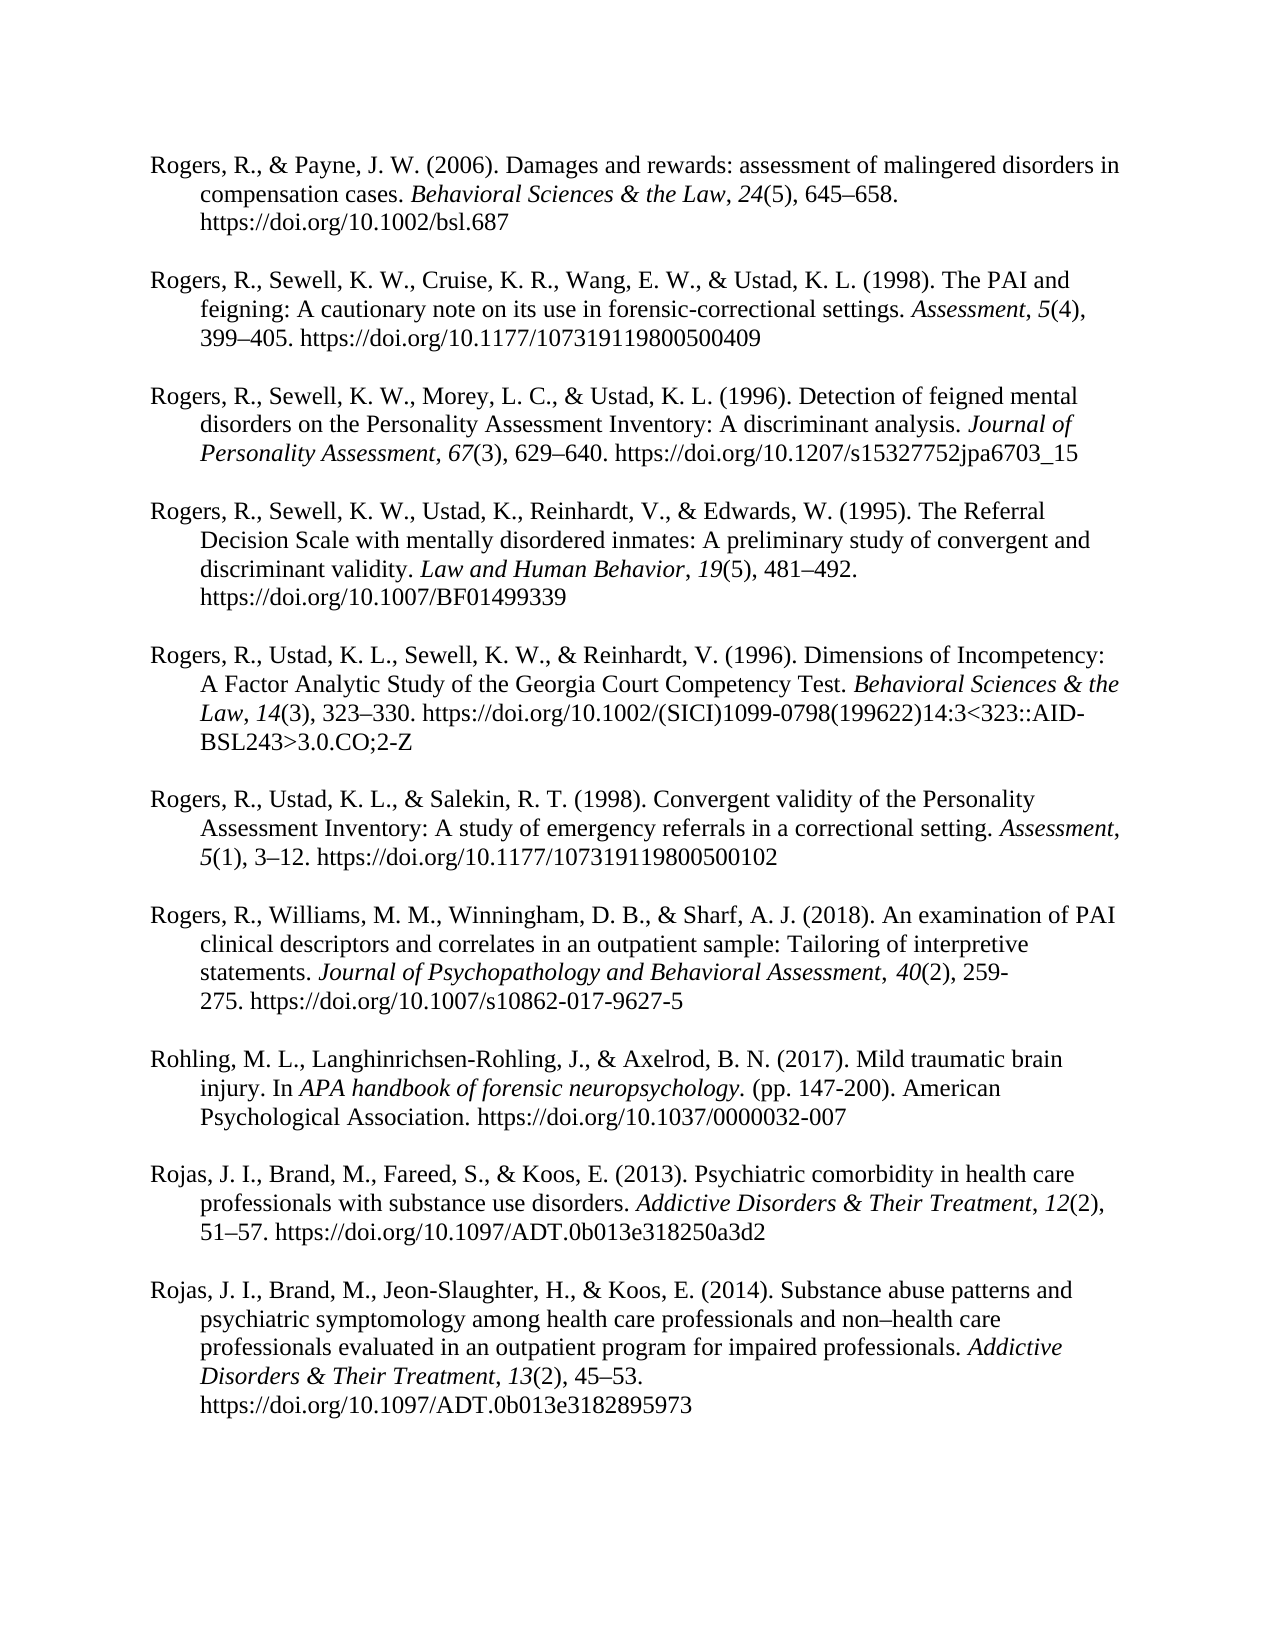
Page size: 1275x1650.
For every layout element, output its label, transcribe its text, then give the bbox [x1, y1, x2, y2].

text Rogers, R., & Payne, J. W. (2006). Damages and rewards: assessment of malingered disorders in compensation cases. Behavioral Sciences & the Law, 24(5), 645–658. https://doi.org/10.1002/bsl.687 [150, 150, 1125, 236]
text Rogers, R., Sewell, K. W., Cruise, K. R., Wang, E. W., & Ustad, K. L. (1998). The PAI and feigning: A cautionary note on its use in forensic-correctional settings. Assessment, 5(4), 399–405. https://doi.org/10.1177/107319119800500409 [150, 265, 1125, 352]
text Rogers, R., Sewell, K. W., Ustad, K., Reinhardt, V., & Edwards, W. (1995). The Referral Decision Scale with mentally disordered inmates: A preliminary study of convergent and discriminant validity. Law and Human Behavior, 19(5), 481–492. https://doi.org/10.1007/BF01499339 [150, 496, 1125, 611]
text Rojas, J. I., Brand, M., Fareed, S., & Koos, E. (2013). Psychiatric comorbidity in health care professionals with substance use disorders. Addictive Disorders & Their Treatment, 12(2), 51–57. https://doi.org/10.1097/ADT.0b013e318250a3d2 [150, 1159, 1125, 1246]
text Rogers, R., Sewell, K. W., Morey, L. C., & Ustad, K. L. (1996). Detection of feigned mental disorders on the Personality Assessment Inventory: A discriminant analysis. Journal of Personality Assessment, 67(3), 629–640. https://doi.org/10.1207/s15327752jpa6703_15 [150, 381, 1125, 467]
text Rogers, R., Ustad, K. L., Sewell, K. W., & Reinhardt, V. (1996). Dimensions of Incompetency: A Factor Analytic Study of the Georgia Court Competency Test. Behavioral Sciences & the Law, 14(3), 323–330. https://doi.org/10.1002/(SICI)1099-0798(199622)14:3<323::AID-BSL243>3.0.CO;2-Z [150, 640, 1125, 755]
text Rojas, J. I., Brand, M., Jeon-Slaughter, H., & Koos, E. (2014). Substance abuse patterns and psychiatric symptomology among health care professionals and non–health care professionals evaluated in an outpatient program for impaired professionals. Addictive Disorders & Their Treatment, 13(2), 45–53. https://doi.org/10.1097/ADT.0b013e3182895973 [150, 1275, 1125, 1419]
text Rogers, R., Williams, M. M., Winningham, D. B., & Sharf, A. J. (2018). An examination of PAI clinical descriptors and correlates in an outpatient sample: Tailoring of interpretive statements. Journal of Psychopathology and Behavioral Assessment, 40(2), 259-275. https://doi.org/10.1007/s10862-017-9627-5 [150, 900, 1125, 1015]
text Rohling, M. L., Langhinrichsen-Rohling, J., & Axelrod, B. N. (2017). Mild traumatic brain injury. In APA handbook of forensic neuropsychology. (pp. 147-200). American Psychological Association. https://doi.org/10.1037/0000032-007 [150, 1044, 1125, 1130]
text Rogers, R., Ustad, K. L., & Salekin, R. T. (1998). Convergent validity of the Personality Assessment Inventory: A study of emergency referrals in a correctional setting. Assessment, 5(1), 3–12. https://doi.org/10.1177/107319119800500102 [150, 784, 1125, 871]
